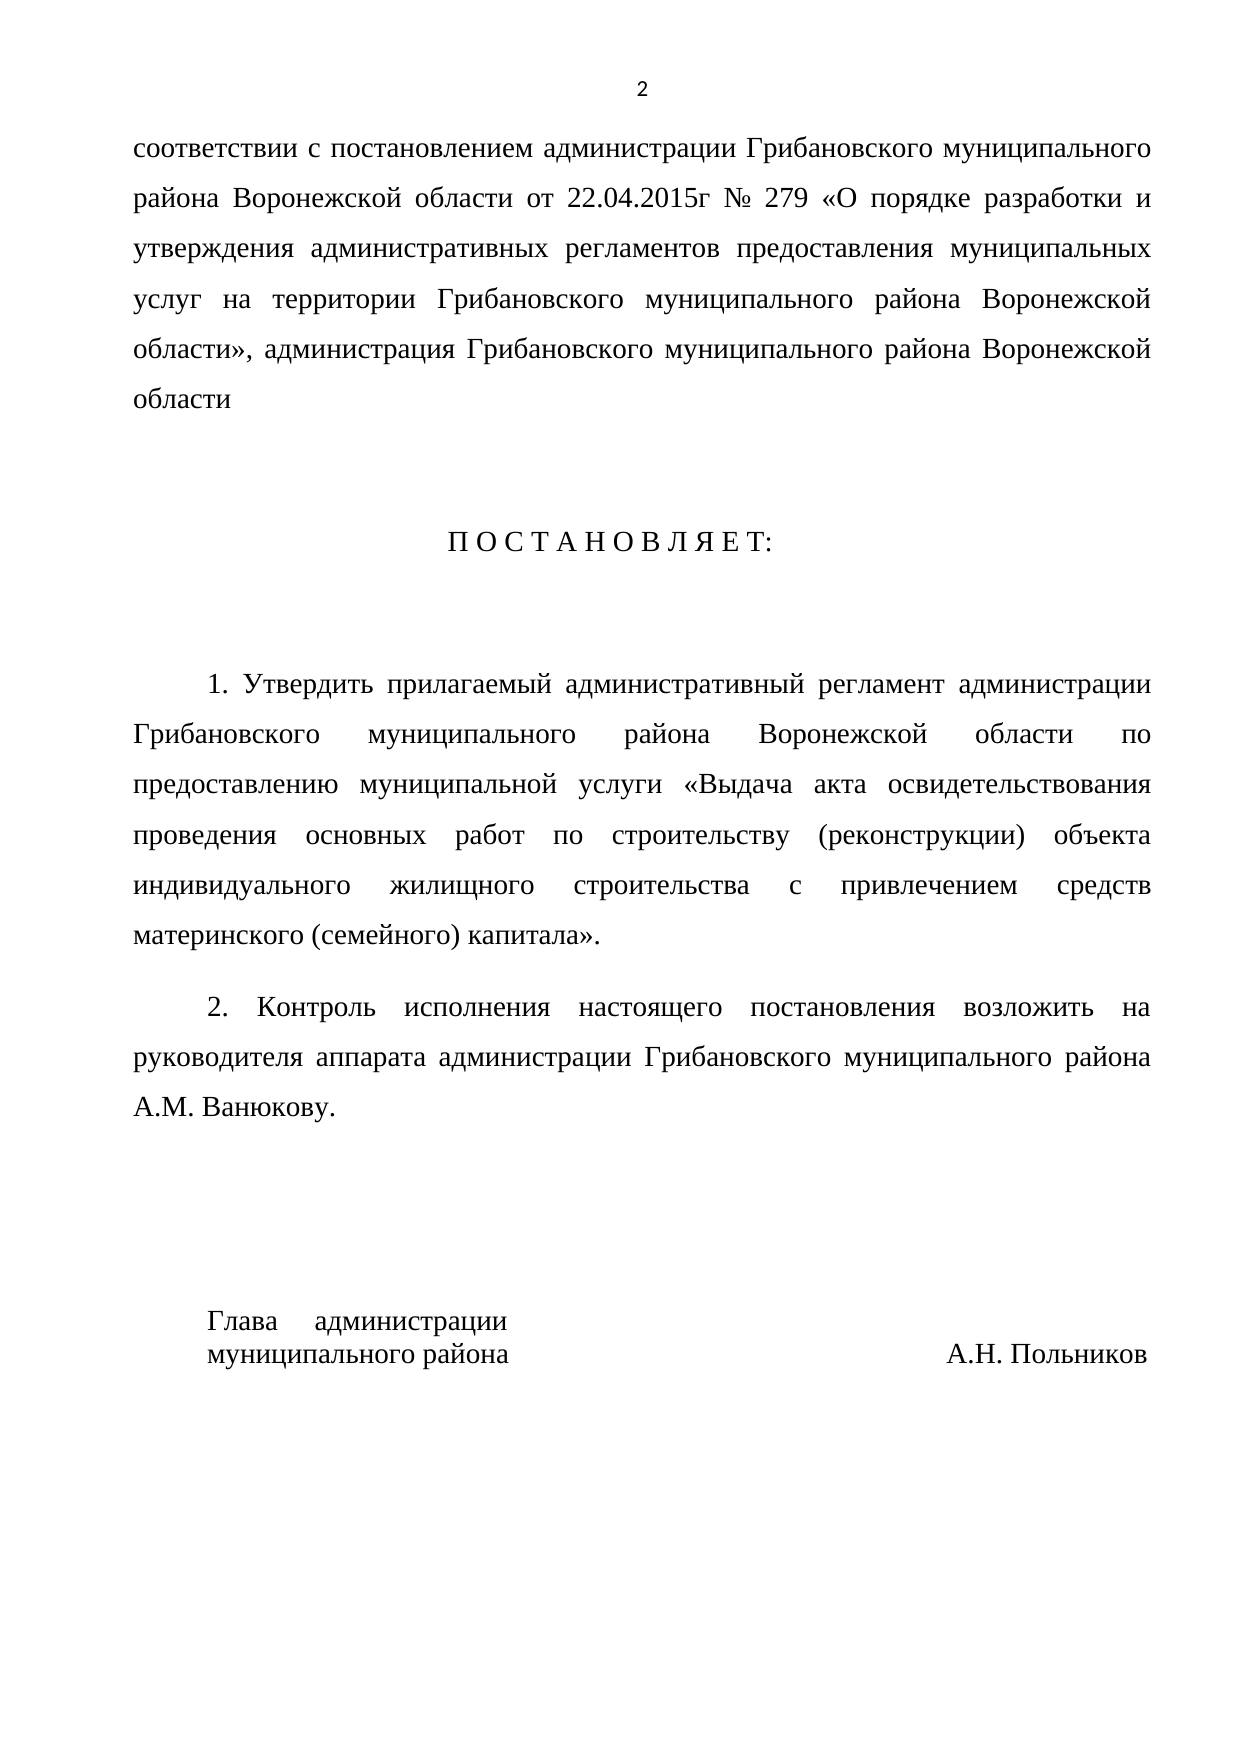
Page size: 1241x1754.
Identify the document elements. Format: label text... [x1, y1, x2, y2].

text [133, 130, 1152, 415]
text 2. Контроль исполнения настоящего постановления возложить на руководителя аппарата администрации Грибановского муниципального района А.М. Ванюкову. [133, 989, 1152, 1123]
text 1. Утвердить прилагаемый административный регламент администрации Грибановского муниципального района Воронежской области по предоставлению муниципальной услуги «Выдача акта освидетельствования проведения основных работ по строительству (реконструкции) объекта индивидуального жилищного строительства с привлечением средств материнского (семейного) капитала». [133, 666, 1152, 951]
text П О С Т А Н О В Л Я Е Т: [133, 524, 1152, 557]
text муниципального района А.Н. Польников [133, 1336, 1152, 1370]
text Глава администрации [133, 1303, 1152, 1336]
